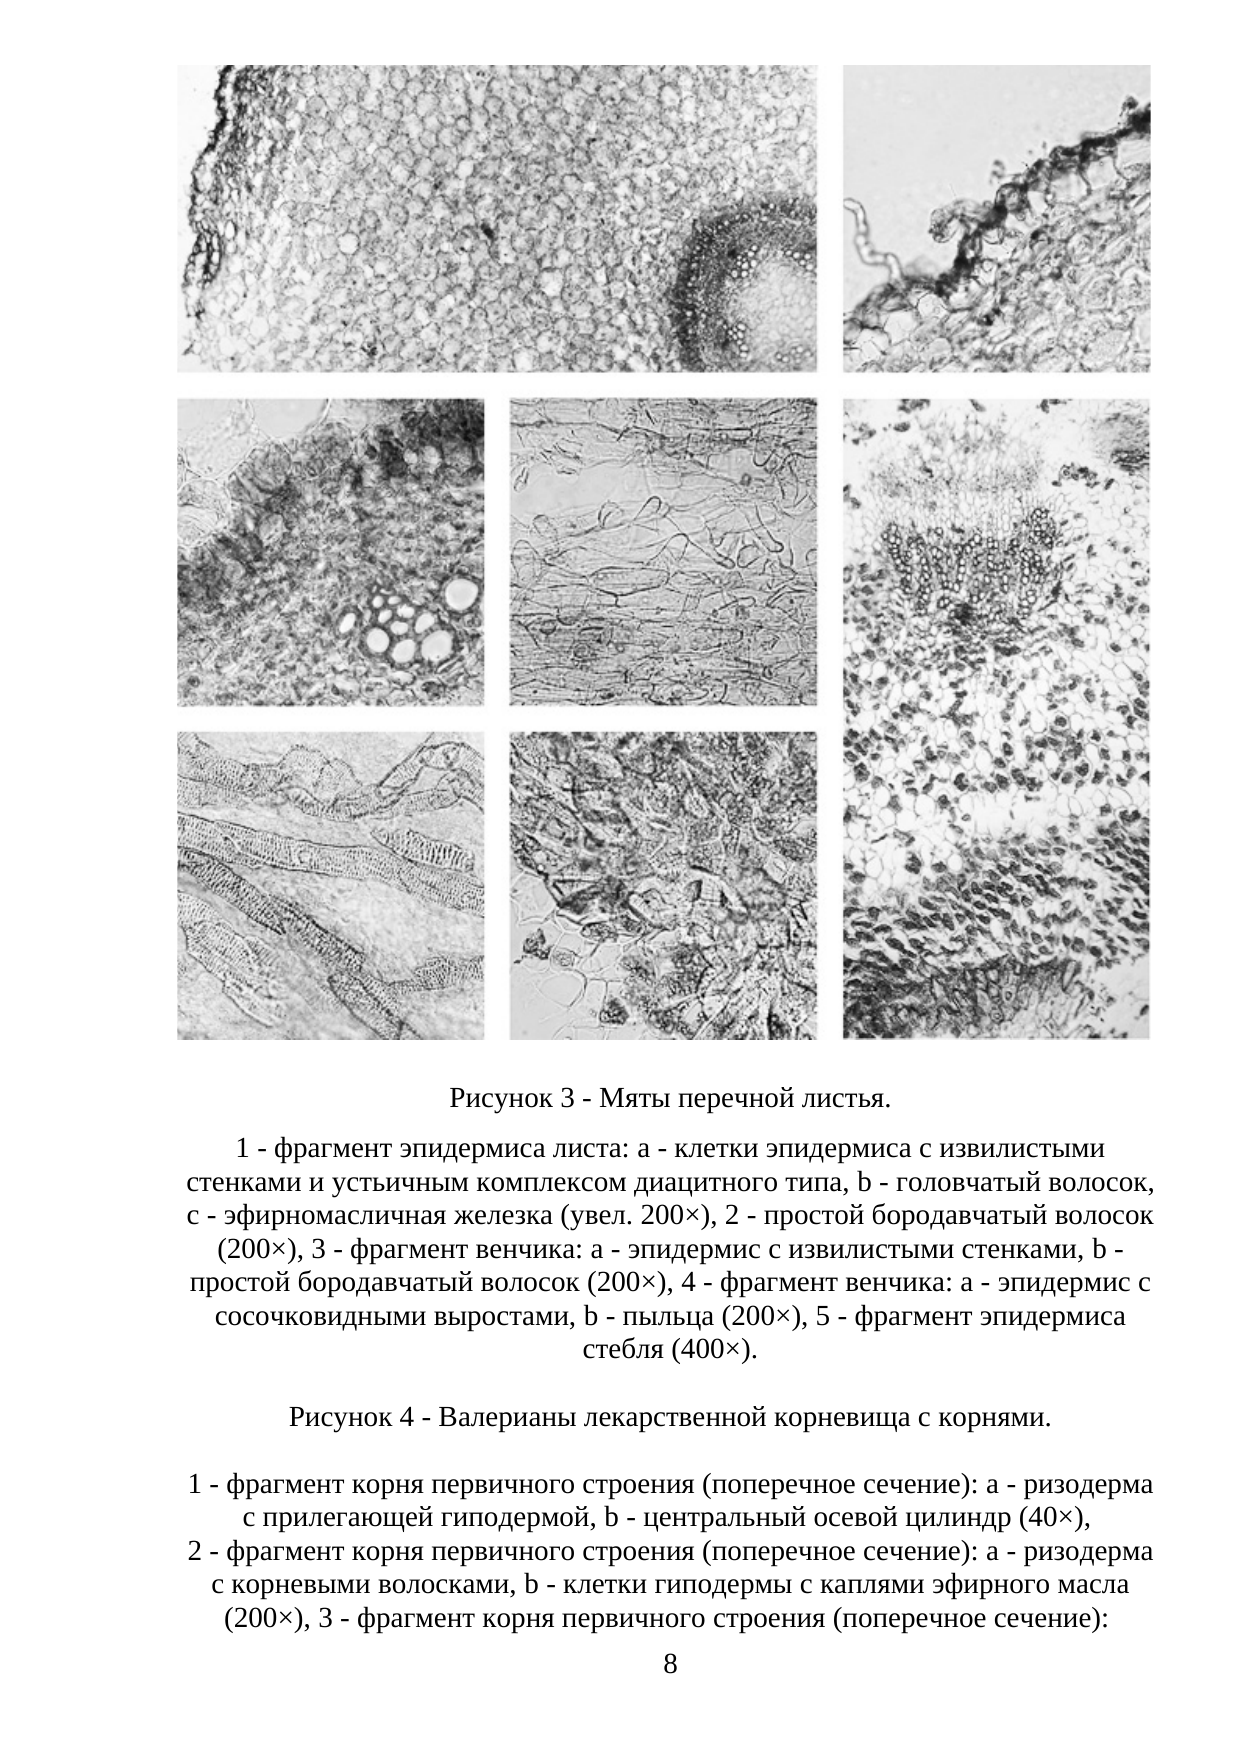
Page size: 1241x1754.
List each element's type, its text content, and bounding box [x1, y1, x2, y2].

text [177, 1466, 1163, 1633]
text Рисунок 3 - Мяты перечной листья. [177, 1051, 1163, 1113]
text 1 - фрагмент эпидермиса листа: a - клетки эпидермиса с извилистыми стенками и устьичным комплексом диацитного типа, b - головчатый волосок, с - эфирномасличная железка (увел. 200×), 2 - простой бородавчатый волосок (200×), 3 - фрагмент венчика: а - эпидермис с извилистыми стенками, b - простой бородавчатый волосок (200×), 4 - фрагмент венчика: а - эпидермис с сосочковидными выростами, b - пыльца (200×), 5 - фрагмент эпидермиса стебля (400×). [177, 1130, 1163, 1365]
text Рисунок 4 - Валерианы лекарственной корневища с корнями. [177, 1399, 1163, 1432]
picture [177, 65, 1151, 1040]
table_header [166, 66, 1163, 1051]
